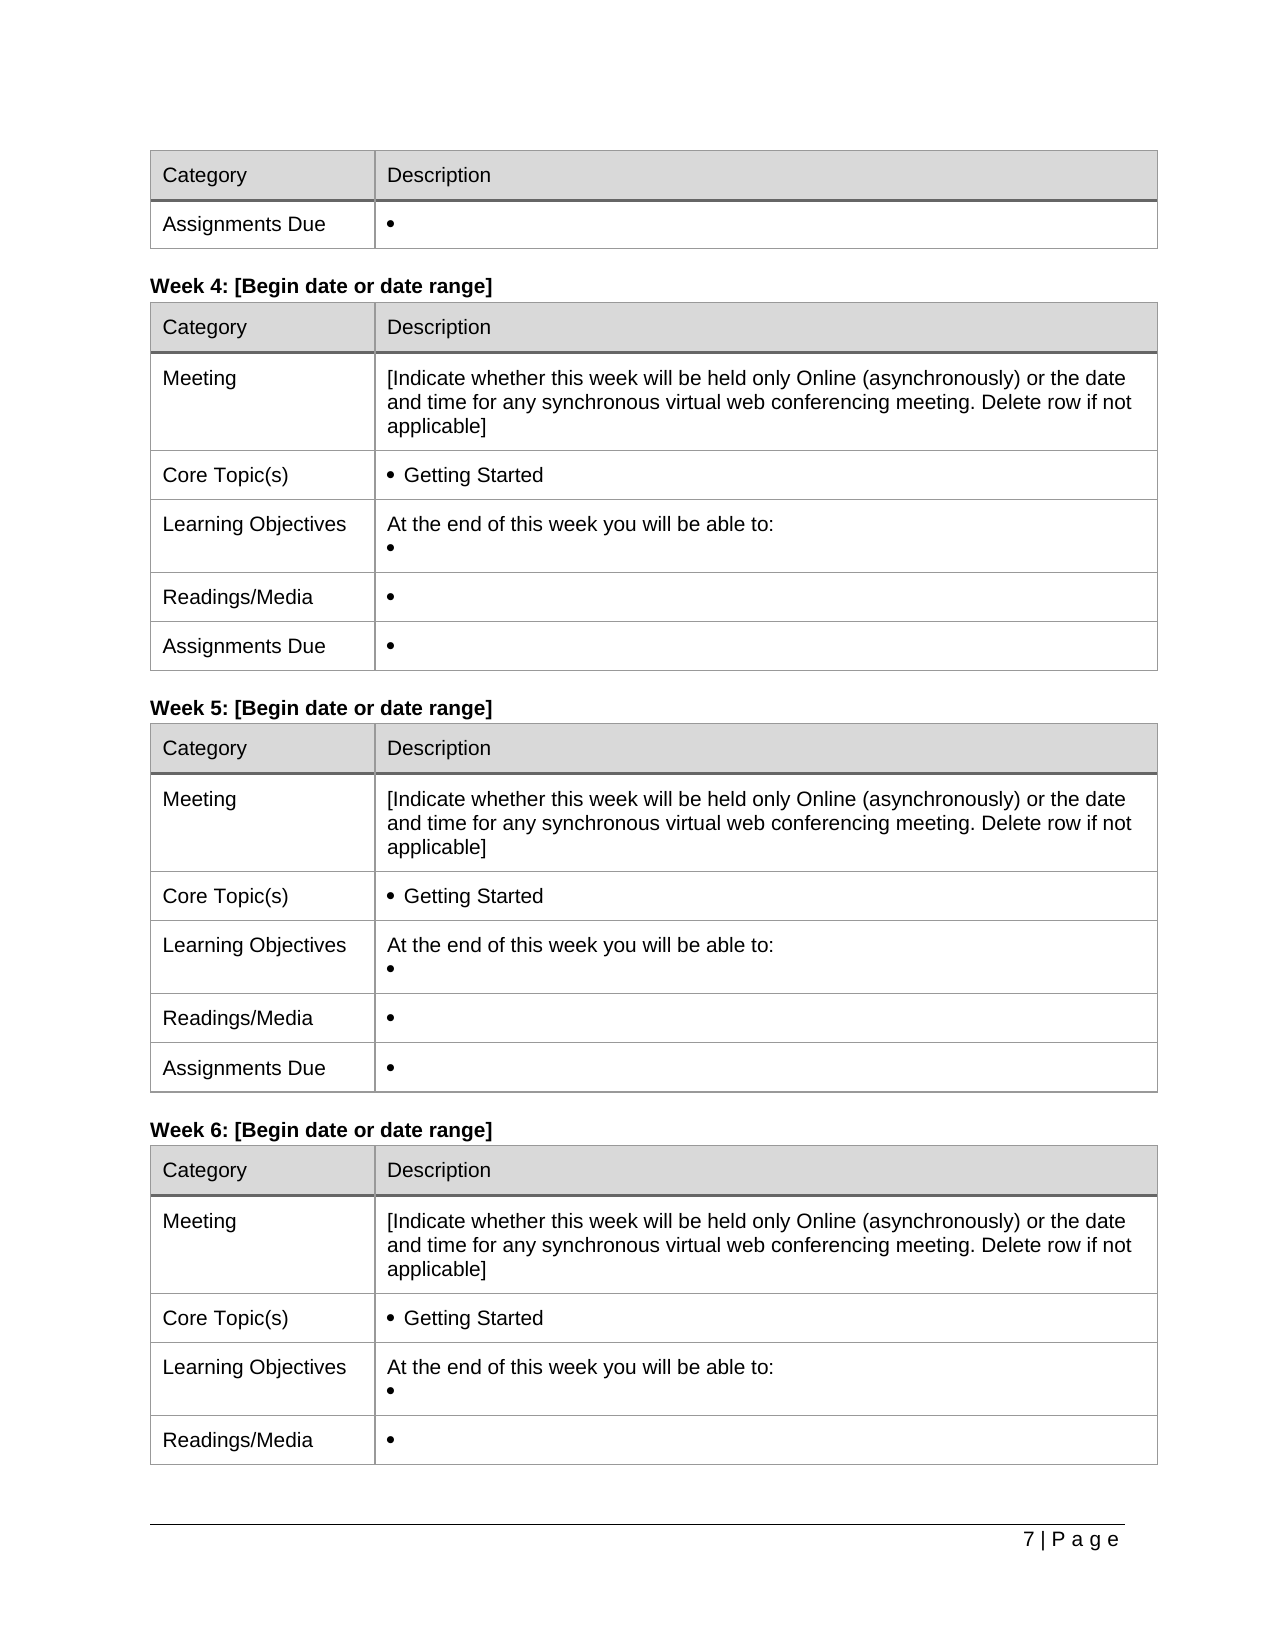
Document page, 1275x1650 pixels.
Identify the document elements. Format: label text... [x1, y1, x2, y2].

table_header Description [376, 303, 1157, 351]
table_cell Getting Started [376, 872, 1157, 920]
table_cell [376, 202, 1157, 248]
table_cell Assignments Due [151, 1043, 374, 1091]
table_cell [376, 1043, 1157, 1091]
table_cell Assignments Due [151, 622, 374, 670]
table_header Description [376, 1146, 1157, 1194]
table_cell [376, 1197, 1157, 1293]
table_cell Getting Started [376, 1294, 1157, 1342]
table_cell [376, 622, 1157, 670]
table_cell At the end of this week you will be able to: [376, 1343, 1157, 1415]
table_header Category [151, 1146, 374, 1194]
table_cell Core Topic(s) [151, 1294, 374, 1342]
table_cell Readings/Media [151, 1416, 374, 1464]
table_cell [376, 573, 1157, 621]
subtitle Week 4: [Begin date or date range] [150, 274, 1125, 298]
table_cell Getting Started [376, 451, 1157, 498]
table_cell Meeting [151, 775, 374, 871]
table_cell Meeting [151, 1197, 374, 1293]
table_cell [376, 1416, 1157, 1464]
table_cell Meeting [151, 354, 374, 449]
table_header Category [151, 151, 374, 199]
table_cell Core Topic(s) [151, 451, 374, 498]
table_cell Learning Objectives [151, 1343, 374, 1415]
subtitle Week 6: [Begin date or date range] [150, 1117, 1125, 1141]
table_header Category [151, 303, 374, 351]
table_cell Readings/Media [151, 994, 374, 1042]
subtitle Week 5: [Begin date or date range] [150, 696, 1125, 720]
table_cell Assignments Due [151, 202, 374, 248]
table_cell At the end of this week you will be able to: [376, 500, 1157, 572]
table_cell Readings/Media [151, 573, 374, 621]
table_cell [376, 994, 1157, 1042]
table_header Description [376, 724, 1157, 772]
table_header Description [376, 151, 1157, 199]
table_header Category [151, 724, 374, 772]
table_cell At the end of this week you will be able to: [376, 921, 1157, 993]
table_cell Core Topic(s) [151, 872, 374, 920]
table_cell Learning Objectives [151, 500, 374, 572]
table_cell Learning Objectives [151, 921, 374, 993]
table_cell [376, 354, 1157, 449]
